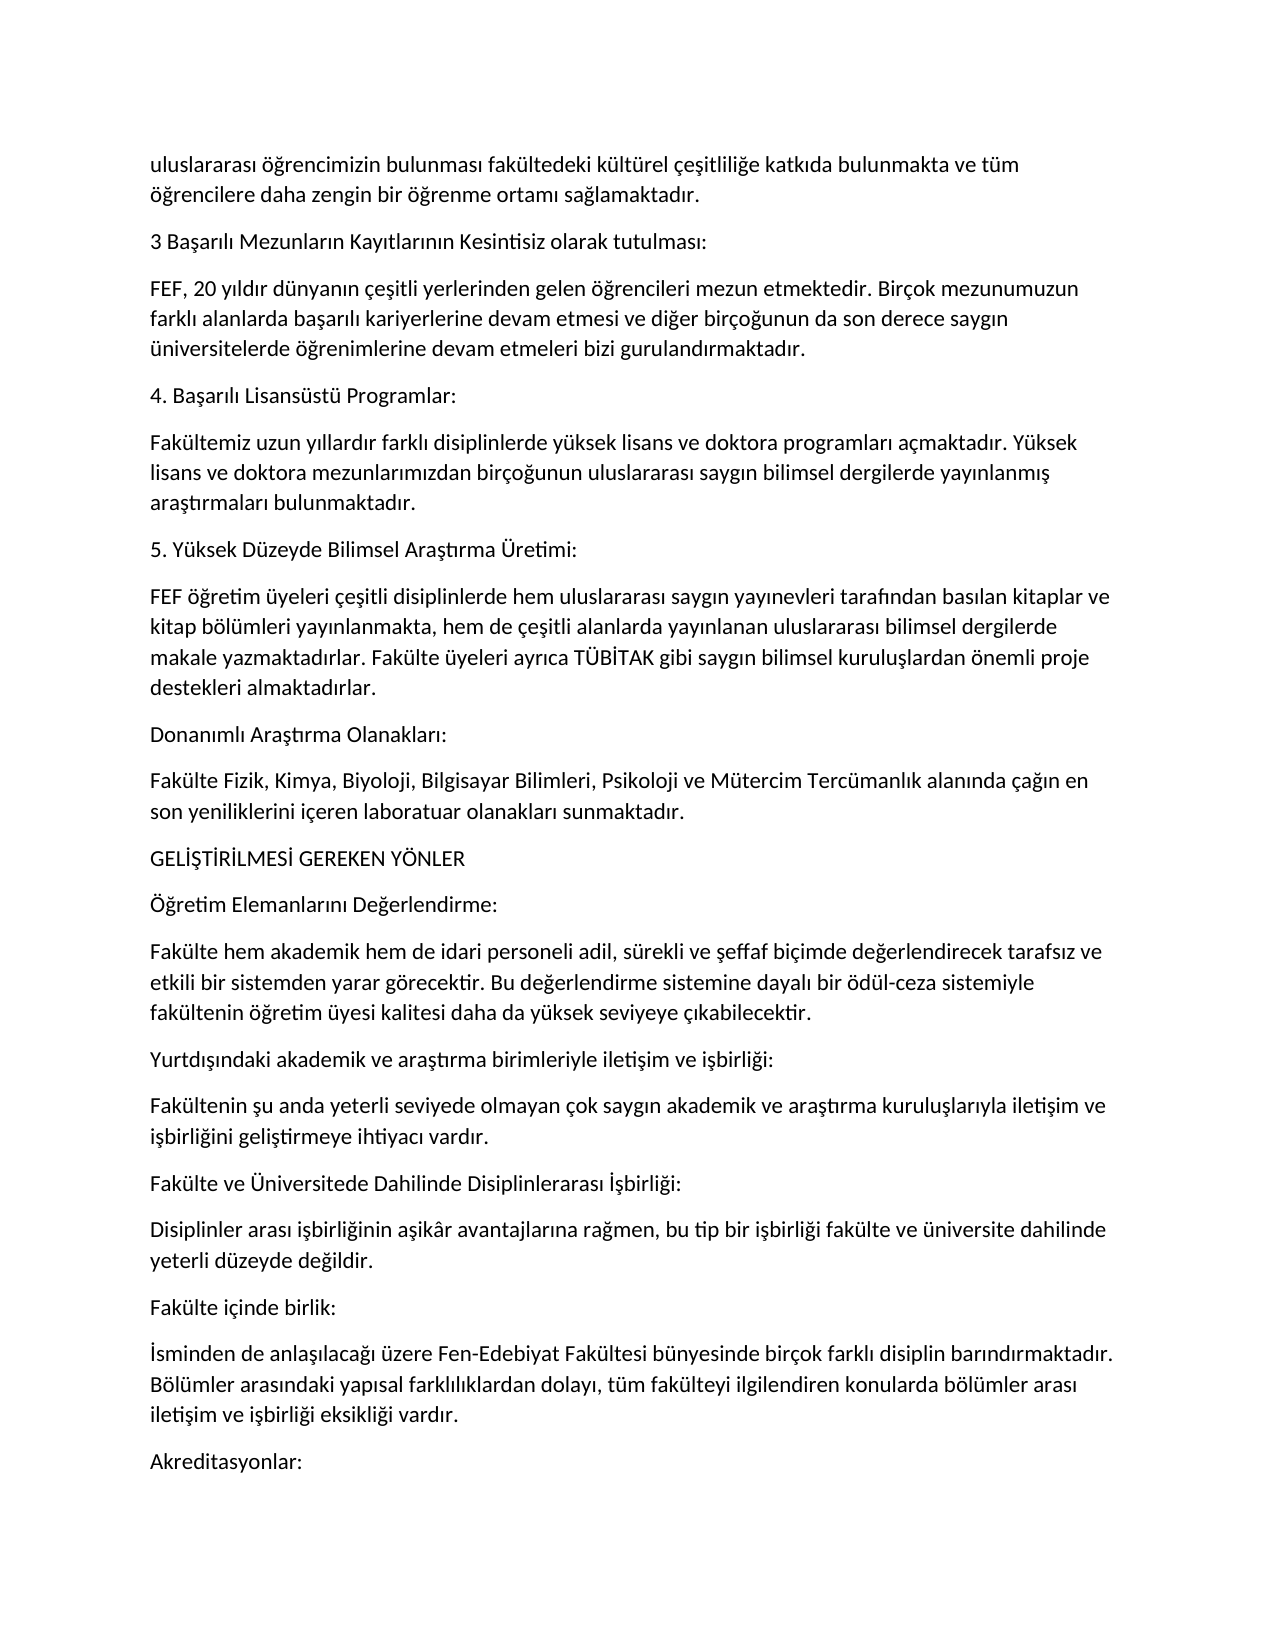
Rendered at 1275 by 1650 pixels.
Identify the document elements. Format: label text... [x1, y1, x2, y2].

text Fakültenin şu anda yeterli seviyede olmayan çok saygın akademik ve araştırma kuruluşlarıyla iletişim ve işbirliğini geliştirmeye ihtiyacı vardır. [150, 1092, 1125, 1150]
text Fakülte Fizik, Kimya, Biyoloji, Bilgisayar Bilimleri, Psikoloji ve Mütercim Tercümanlık alanında çağın en son yeniliklerini içeren laboratuar olanakları sunmaktadır. [150, 767, 1125, 825]
text Disiplinler arası işbirliğinin aşikâr avantajlarına rağmen, bu tip bir işbirliği fakülte ve üniversite dahilinde yeterli düzeyde değildir. [150, 1216, 1125, 1274]
text Fakülte hem akademik hem de idari personeli adil, sürekli ve şeffaf biçimde değerlendirecek tarafsız ve etkili bir sistemden yarar görecektir. Bu değerlendirme sistemine dayalı bir ödül-ceza sistemiyle fakültenin öğretim üyesi kalitesi daha da yüksek seviyeye çıkabilecektir. [150, 937, 1125, 1026]
text 4. Başarılı Lisansüstü Programlar: [150, 381, 1125, 409]
text Fakülte ve Üniversitede Dahilinde Disiplinlerarası İşbirliği: [150, 1169, 1125, 1197]
text Fakültemiz uzun yıllardır farklı disiplinlerde yüksek lisans ve doktora programları açmaktadır. Yüksek lisans ve doktora mezunlarımızdan birçoğunun uluslararası saygın bilimsel dergilerde yayınlanmış araştırmaları bulunmaktadır. [150, 428, 1125, 517]
text FEF öğretim üyeleri çeşitli disiplinlerde hem uluslararası saygın yayınevleri tarafından basılan kitaplar ve kitap bölümleri yayınlanmakta, hem de çeşitli alanlarda yayınlanan uluslararası bilimsel dergilerde makale yazmaktadırlar. Fakülte üyeleri ayrıca TÜBİTAK gibi saygın bilimsel kuruluşlardan önemli proje destekleri almaktadırlar. [150, 582, 1125, 701]
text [150, 150, 1125, 208]
text Fakülte içinde birlik: [150, 1293, 1125, 1321]
text 5. Yüksek Düzeyde Bilimsel Araştırma Üretimi: [150, 535, 1125, 563]
text İsminden de anlaşılacağı üzere Fen-Edebiyat Fakültesi bünyesinde birçok farklı disiplin barındırmaktadır. Bölümler arasındaki yapısal farklılıklardan dolayı, tüm fakülteyi ilgilendiren konularda bölümler arası iletişim ve işbirliği eksikliği vardır. [150, 1339, 1125, 1428]
text Öğretim Elemanlarını Değerlendirme: [150, 891, 1125, 919]
text 3 Başarılı Mezunların Kayıtlarının Kesintisiz olarak tutulması: [150, 227, 1125, 255]
text Yurtdışındaki akademik ve araştırma birimleriyle iletişim ve işbirliği: [150, 1045, 1125, 1073]
text Akreditasyonlar: [150, 1447, 1125, 1475]
text Donanımlı Araştırma Olanakları: [150, 720, 1125, 748]
text GELİŞTİRİLMESİ GEREKEN YÖNLER [150, 844, 1125, 872]
text FEF, 20 yıldır dünyanın çeşitli yerlerinden gelen öğrencileri mezun etmektedir. Birçok mezunumuzun farklı alanlarda başarılı kariyerlerine devam etmesi ve diğer birçoğunun da son derece saygın üniversitelerde öğrenimlerine devam etmeleri bizi gurulandırmaktadır. [150, 274, 1125, 362]
